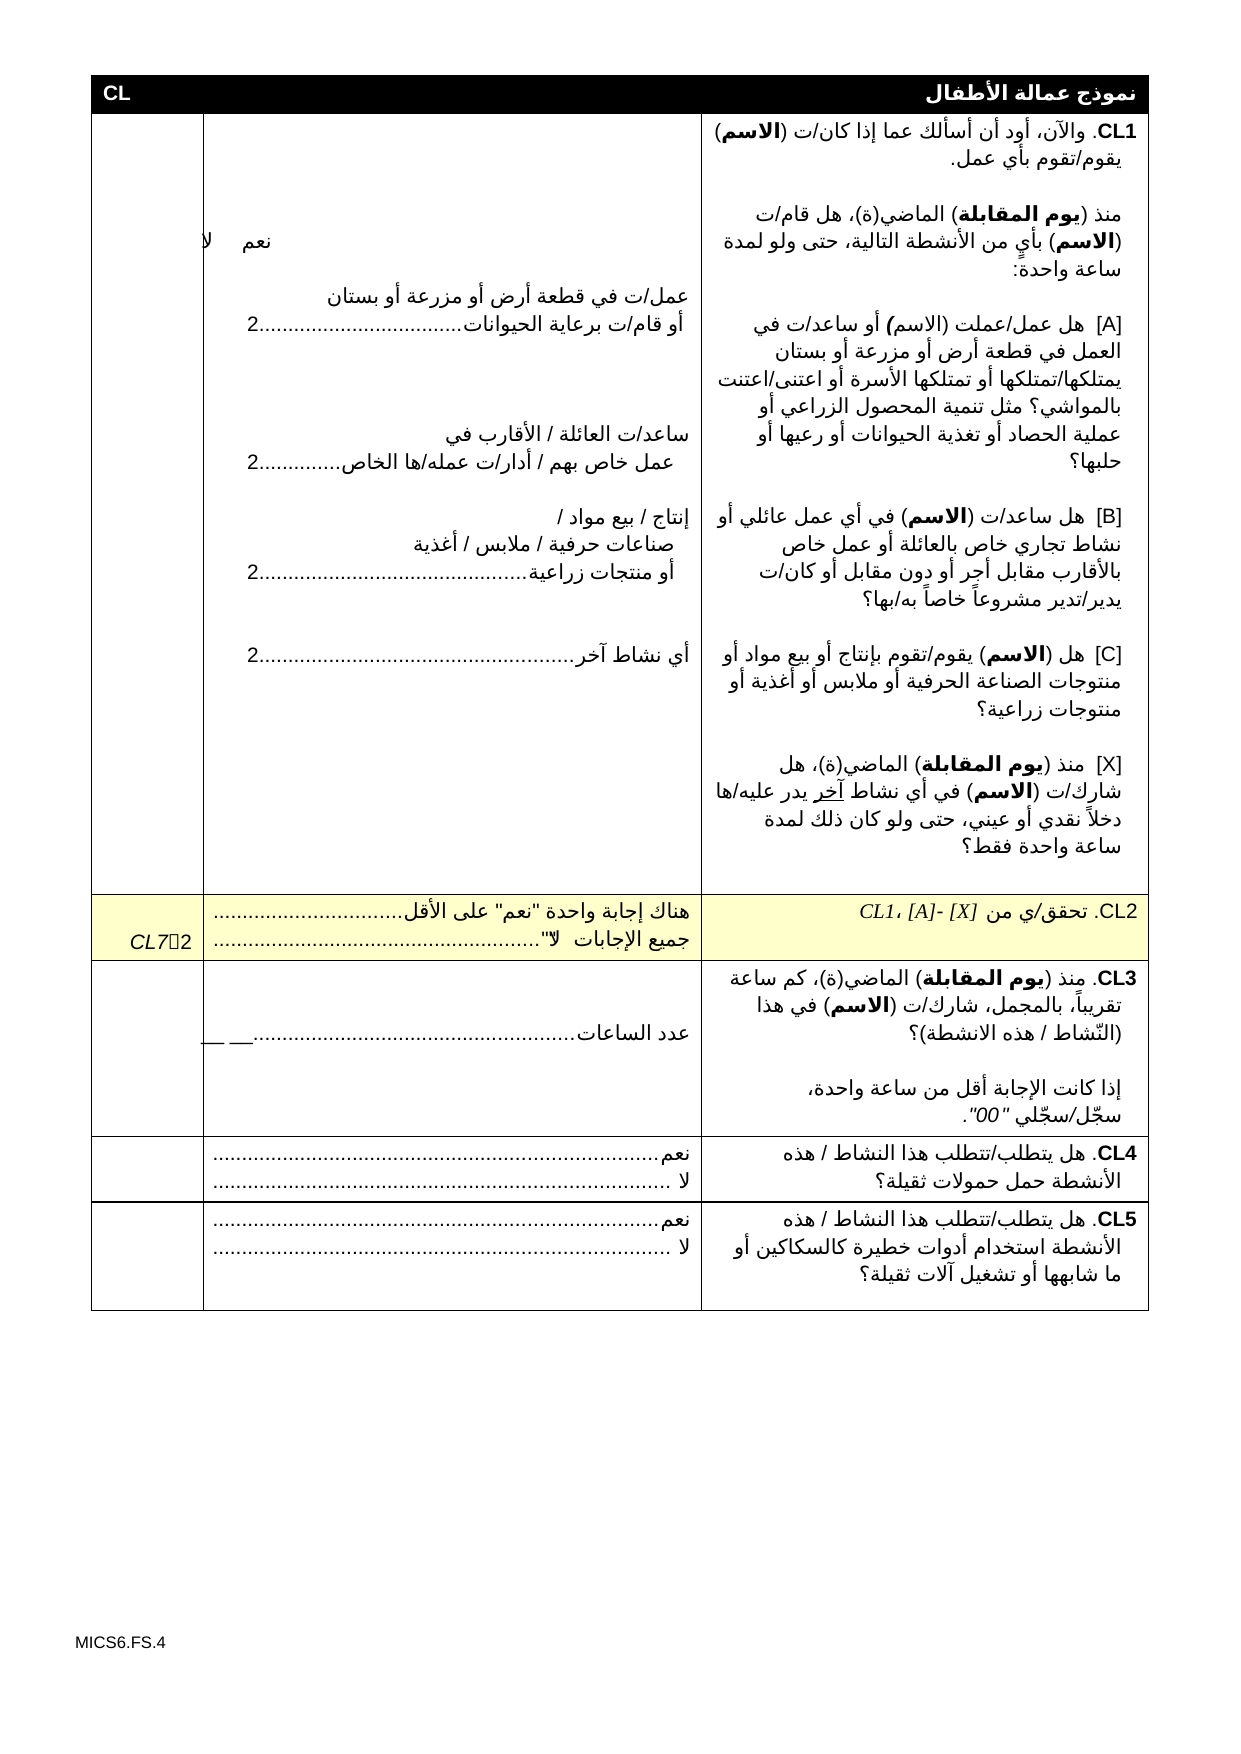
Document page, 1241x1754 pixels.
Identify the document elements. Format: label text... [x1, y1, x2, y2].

table_cell [92, 1203, 203, 1310]
table_cell CL72 [92, 895, 203, 960]
table_cell نعم 1 لا 2 [204, 1203, 701, 1310]
table_cell CL3. منذ (يوم المقابلة) الماضي(ة)، كم ساعة تقريباً، بالمجمل، شارك/ت (الاسم) في هذا (النّشاط / هذه الانشطة)؟ إذا كانت الإجابة أقل من ساعة واحدة، سجّل/سجّلي "00". [702, 961, 1148, 1136]
table_cell CL5. هل يتطلب/تتطلب هذا النشاط / هذه الأنشطة استخدام أدوات خطيرة كالسكاكين أو ما شابهها أو تشغيل آلات ثقيلة؟ [702, 1203, 1148, 1310]
table_cell [92, 114, 203, 894]
table_cell نعم لا عمل/ت في قطعة أرض أو مزرعة أو بستان أو قام/ت برعاية الحيوانات 2 1 ساعد/ت العائلة / الأقارب في عمل خاص بهم / أدار/ت عمله/ها الخاص 2 1 إنتاج / بيع مواد / صناعات حرفية / ملابس / أغذية أو منتجات زراعية 2 1 أي نشاط آخر 2 1 [204, 114, 701, 894]
table_cell CL1. والآن، أود أن أسألك عما إذا كان/ت (الاسم) يقوم/تقوم بأي عمل. منذ (يوم المقابلة) الماضي(ة)، هل قام/ت (الاسم) بأيٍ من الأنشطة التالية، حتى ولو لمدة ساعة واحدة: [A] هل عمل/عملت (الاسم) أو ساعد/ت في العمل في قطعة أرض أو مزرعة أو بستان يمتلكها/تمتلكها أو تمتلكها الأسرة أو اعتنى/اعتنت بالمواشي؟ مثل تنمية المحصول الزراعي أو عملية الحصاد أو تغذية الحيوانات أو رعيها أو حلبها؟ [B] هل ساعد/ت (الاسم) في أي عمل عائلي أو نشاط تجاري خاص بالعائلة أو عمل خاص بالأقارب مقابل أجر أو دون مقابل أو كان/ت يدير/تدير مشروعاً خاصاً به/بها؟ [C] هل (الاسم) يقوم/تقوم بإنتاج أو بيع مواد أو منتوجات الصناعة الحرفية أو ملابس أو أغذية أو منتوجات زراعية؟ [X] منذ (يوم المقابلة) الماضي(ة)، هل شارك/ت (الاسم) في أي نشاط آخر يدر عليه/ها دخلاً نقدي أو عيني، حتى ولو كان ذلك لمدة ساعة واحدة فقط؟ [702, 114, 1148, 894]
table_cell [92, 961, 203, 1136]
table_header نموذج عمالة الأطفال [702, 76, 1148, 113]
table_header [204, 76, 701, 113]
table_cell CL2. تحقق/ي من CL1، [A]- [X] [702, 895, 1148, 960]
table_cell نعم 1 لا 2 [204, 1137, 701, 1201]
table_cell عدد الساعات __ __ [204, 961, 701, 1136]
table_cell [92, 1137, 203, 1201]
table_header CL [92, 76, 203, 113]
table_cell هناك إجابة واحدة "نعم" على الأقل 1 جميع الإجابات "لا" 2 [204, 895, 701, 960]
table_cell CL4. هل يتطلب/تتطلب هذا النشاط / هذه الأنشطة حمل حمولات ثقيلة؟ [702, 1137, 1148, 1201]
